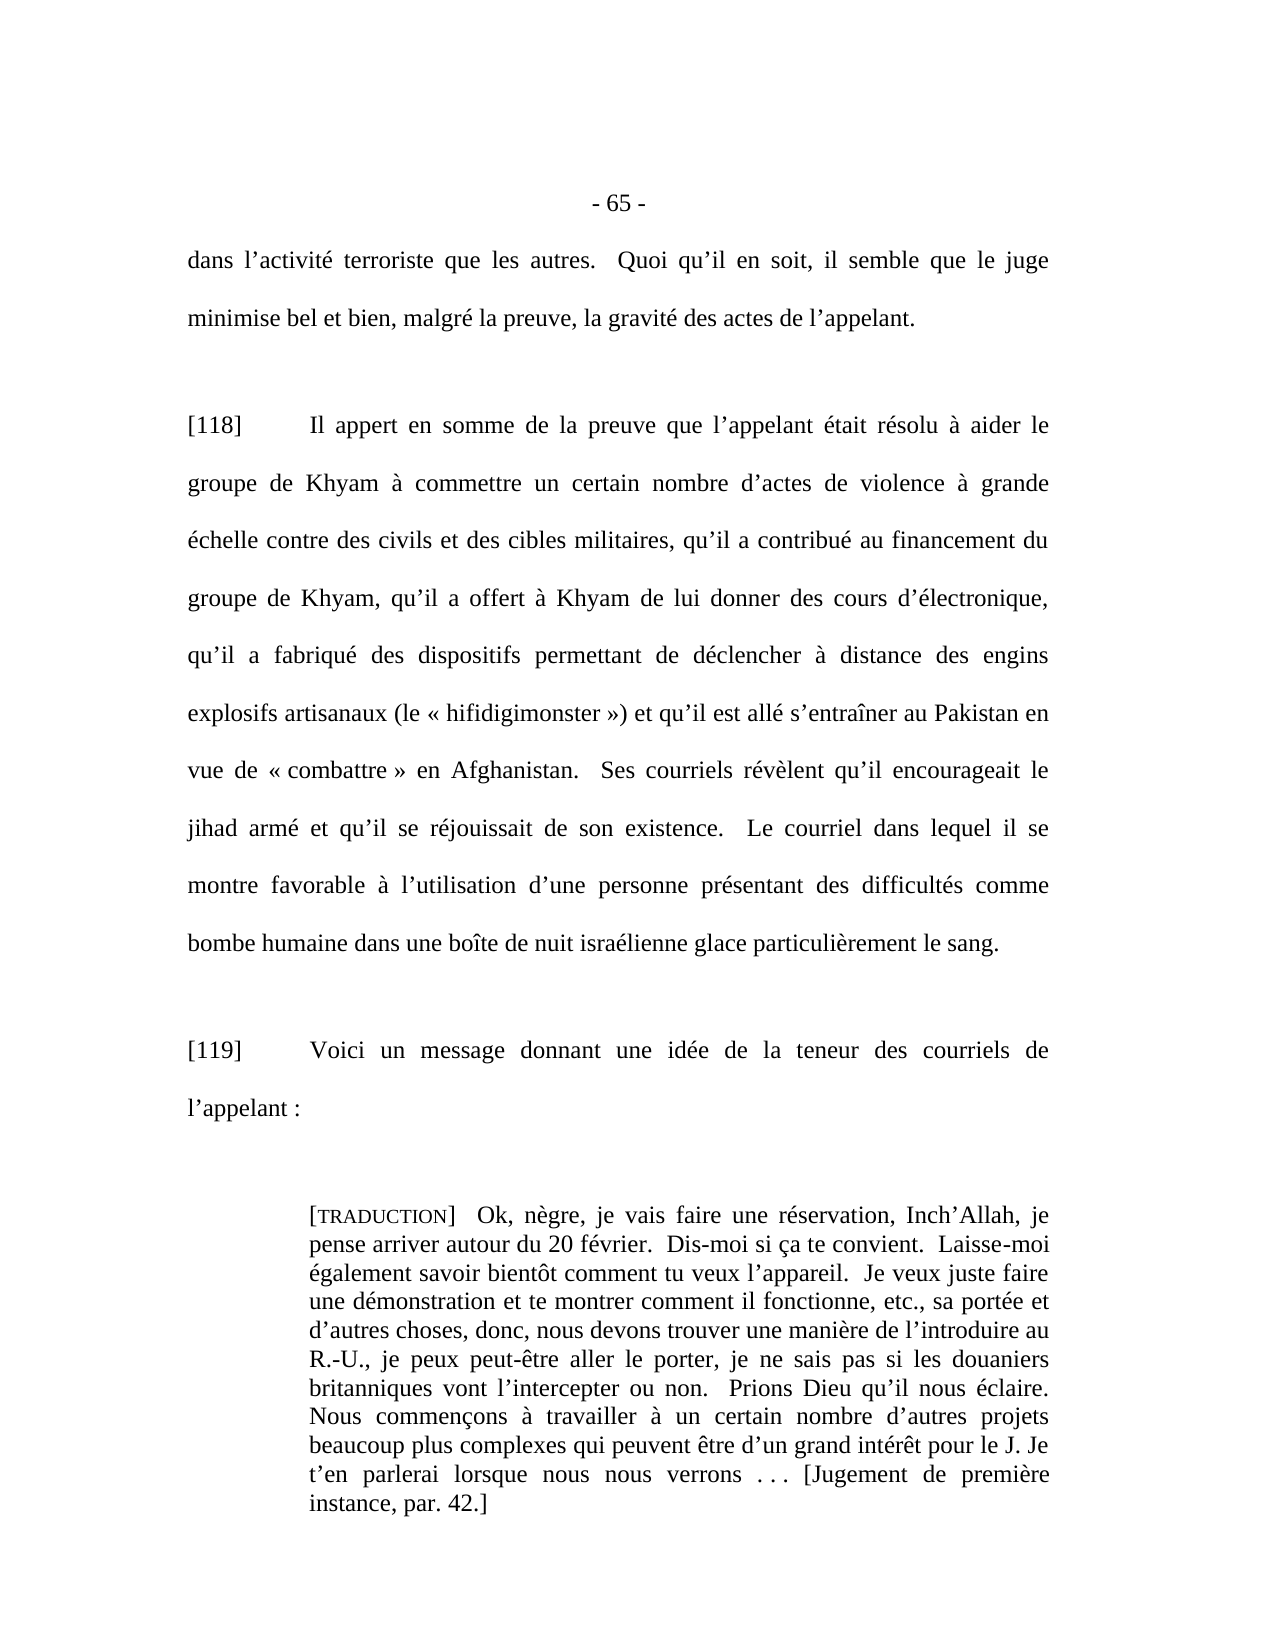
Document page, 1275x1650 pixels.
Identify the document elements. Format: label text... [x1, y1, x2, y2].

text [traduction] Ok, nègre, je vais faire une réservation, Inch’Allah, je pense arriver autour du 20 février. Dis-moi si ça te convient. Laisse-moi également savoir bientôt comment tu veux l’appareil. Je veux juste faire une démonstration et te montrer comment il fonctionne, etc., sa portée et d’autres choses, donc, nous devons trouver une manière de l’introduire au R.-U., je peux peut-être aller le porter, je ne sais pas si les douaniers britanniques vont l’intercepter ou non. Prions Dieu qu’il nous éclaire. Nous commençons à travailler à un certain nombre d’autres projets beaucoup plus complexes qui peuvent être d’un grand intérêt pour le J. Je t’en parlerai lorsque nous nous verrons . . . [Jugement de première instance, par. 42.] [187, 1200, 1050, 1516]
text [187, 245, 1050, 331]
text Voici un message donnant une idée de la teneur des courriels de l’appelant : [187, 1035, 1050, 1121]
text Il appert en somme de la preuve que l’appelant était résolu à aider le groupe de Khyam à commettre un certain nombre d’actes de violence à grande échelle contre des civils et des cibles militaires, qu’il a contribué au financement du groupe de Khyam, qu’il a offert à Khyam de lui donner des cours d’électronique, qu’il a fabriqué des dispositifs permettant de déclencher à distance des engins explosifs artisanaux (le « hifidigimonster ») et qu’il est allé s’entraîner au Pakistan en vue de « combattre » en Afghanistan. Ses courriels révèlent qu’il encourageait le jihad armé et qu’il se réjouissait de son existence. Le courriel dans lequel il se montre favorable à l’utilisation d’une personne présentant des difficultés comme bombe humaine dans une boîte de nuit israélienne glace particulièrement le sang. [187, 410, 1050, 956]
